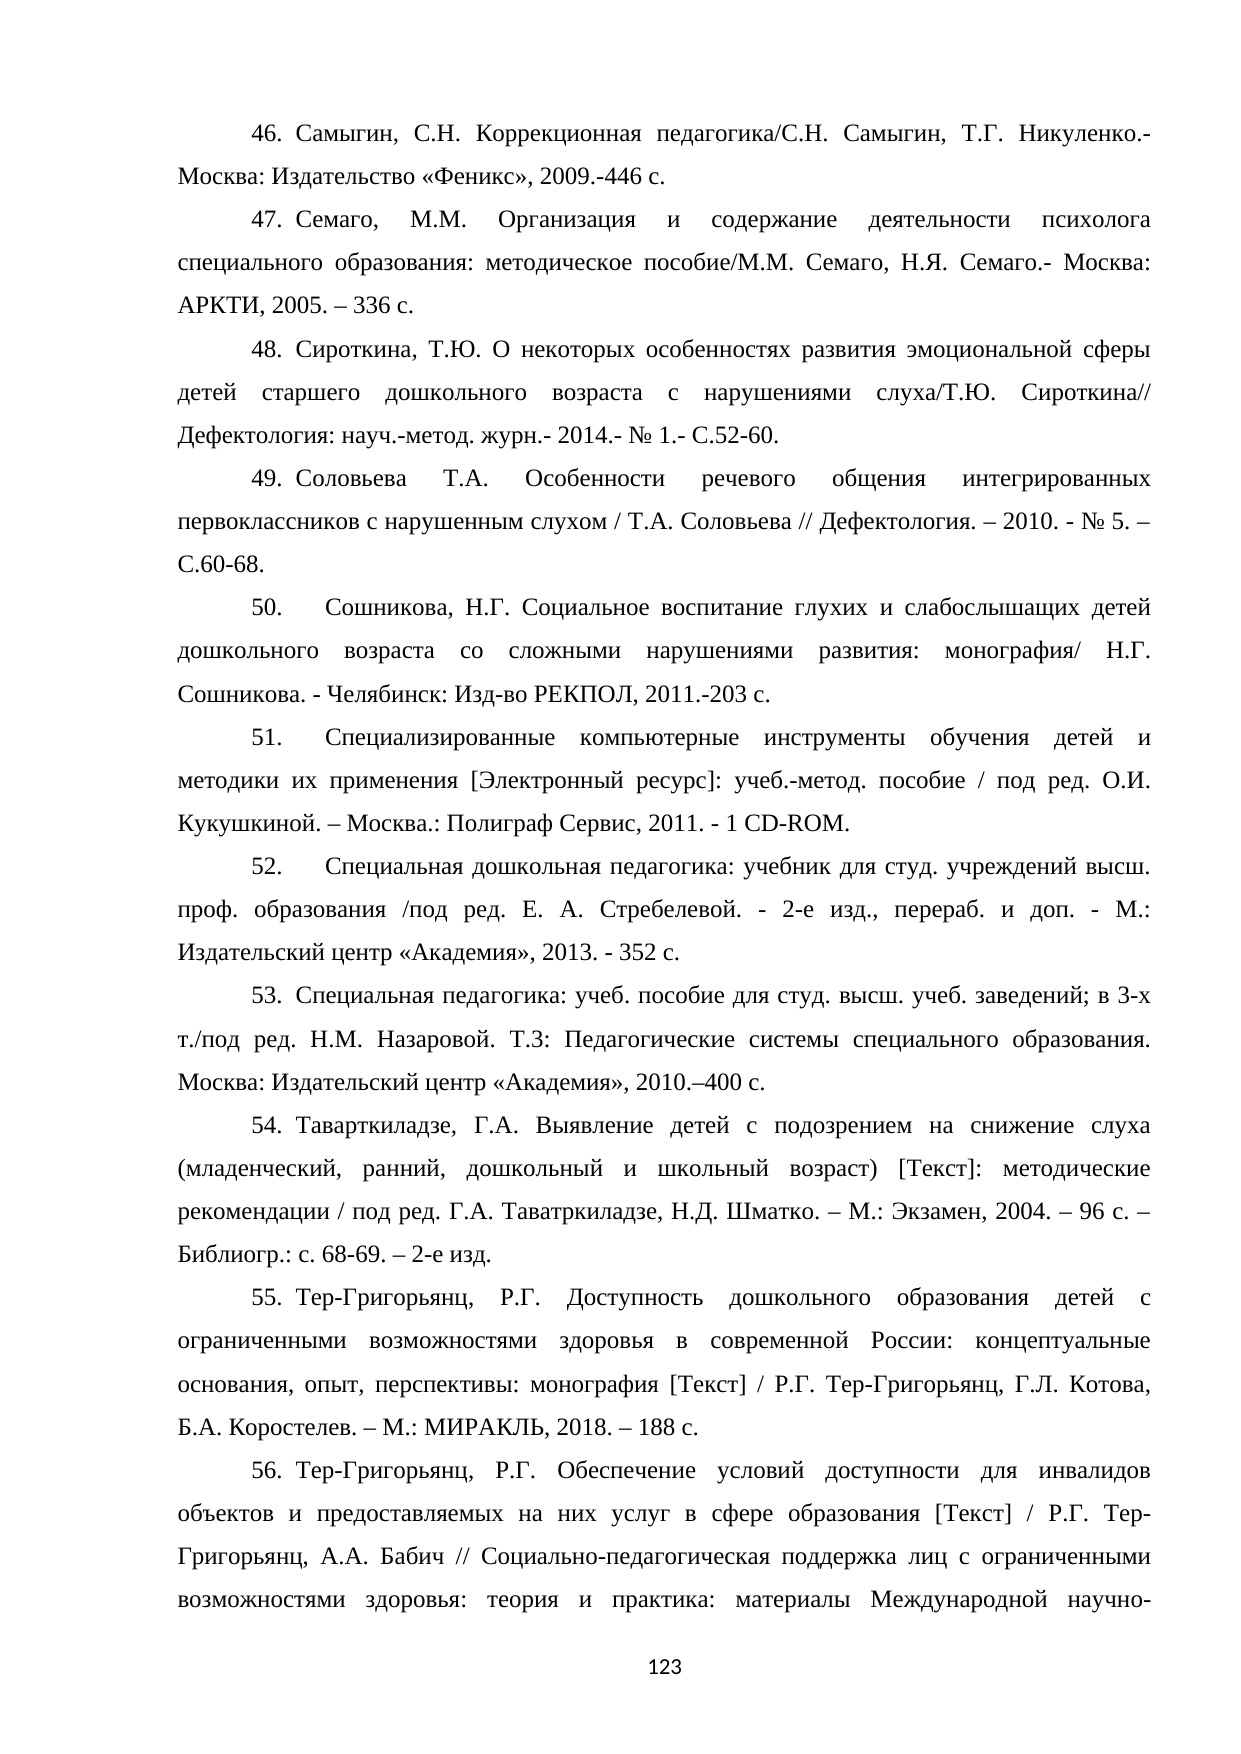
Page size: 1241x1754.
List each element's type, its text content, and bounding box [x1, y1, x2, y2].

list Сошникова, Н.Г. Социальное воспитание глухих и слабослышащих детей дошкольного возраста со сложными нарушениями развития: монография/ Н.Г. Сошникова. - Челябинск: Изд-во РЕКПОЛ, 2011.-203 с. [177, 592, 1152, 707]
list Самыгин, С.Н. Коррекционная педагогика/С.Н. Самыгин, Т.Г. Никуленко.- Москва: Издательство «Феникс», 2009.-446 с. [177, 118, 1152, 190]
list Сироткина, Т.Ю. О некоторых особенностях развития эмоциональной сферы детей старшего дошкольного возраста с нарушениями слуха/Т.Ю. Сироткина// Дефектология: науч.-метод. журн.- 2014.- № 1.- С.52-60. [177, 334, 1152, 449]
list Специальная педагогика: учеб. пособие для студ. высш. учеб. заведений; в 3-х т./под ред. Н.М. Назаровой. Т.3: Педагогические системы специального образования. Москва: Издательский центр «Академия», 2010.–400 с. [177, 981, 1152, 1096]
list Тер-Григорьянц, Р.Г. Доступность дошкольного образования детей с ограниченными возможностями здоровья в современной России: концептуальные основания, опыт, перспективы: монография [Текст] / Р.Г. Тер-Григорьянц, Г.Л. Котова, Б.А. Коростелев. – М.: МИРАКЛЬ, 2018. – 188 с. [177, 1282, 1152, 1441]
list Семаго, М.М. Организация и содержание деятельности психолога специального образования: методическое пособие/М.М. Семаго, Н.Я. Семаго.- Москва: АРКТИ, 2005. – 336 с. [177, 204, 1152, 319]
list Соловьева Т.А. Особенности речевого общения интегрированных первоклассников с нарушенным слухом / Т.А. Соловьева // Дефектология. – 2010. - № 5. – С.60-68. [177, 463, 1152, 578]
list Специализированные компьютерные инструменты обучения детей и методики их применения [Электронный ресурс]: учеб.-метод. пособие / под ред. О.И. Кукушкиной. – Москва.: Полиграф Сервис, 2011. - 1 CD-ROM. [177, 722, 1152, 765]
list Специализированные компьютерные инструменты обучения детей и методики их применения [Электронный ресурс]: учеб.-метод. пособие / под ред. О.И. Кукушкиной. – Москва.: Полиграф Сервис, 2011. - 1 CD-ROM. [177, 794, 1152, 837]
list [177, 1455, 1152, 1613]
list Специальная дошкольная педагогика: учебник для студ. учреждений высш. проф. образования /под ред. Е. А. Стребелевой. - 2-е изд., перераб. и доп. - М.: Издательский центр «Академия», 2013. - 352 с. [177, 851, 1152, 966]
list Таварткиладзе, Г.А. Выявление детей с подозрением на снижение слуха (младенческий, ранний, дошкольный и школьный возраст) [Текст]: методические рекомендации / под ред. Г.А. Таватркиладзе, Н.Д. Шматко. – М.: Экзамен, 2004. – 96 с. – Библиогр.: с. 68-69. – 2-е изд. [177, 1110, 1152, 1268]
